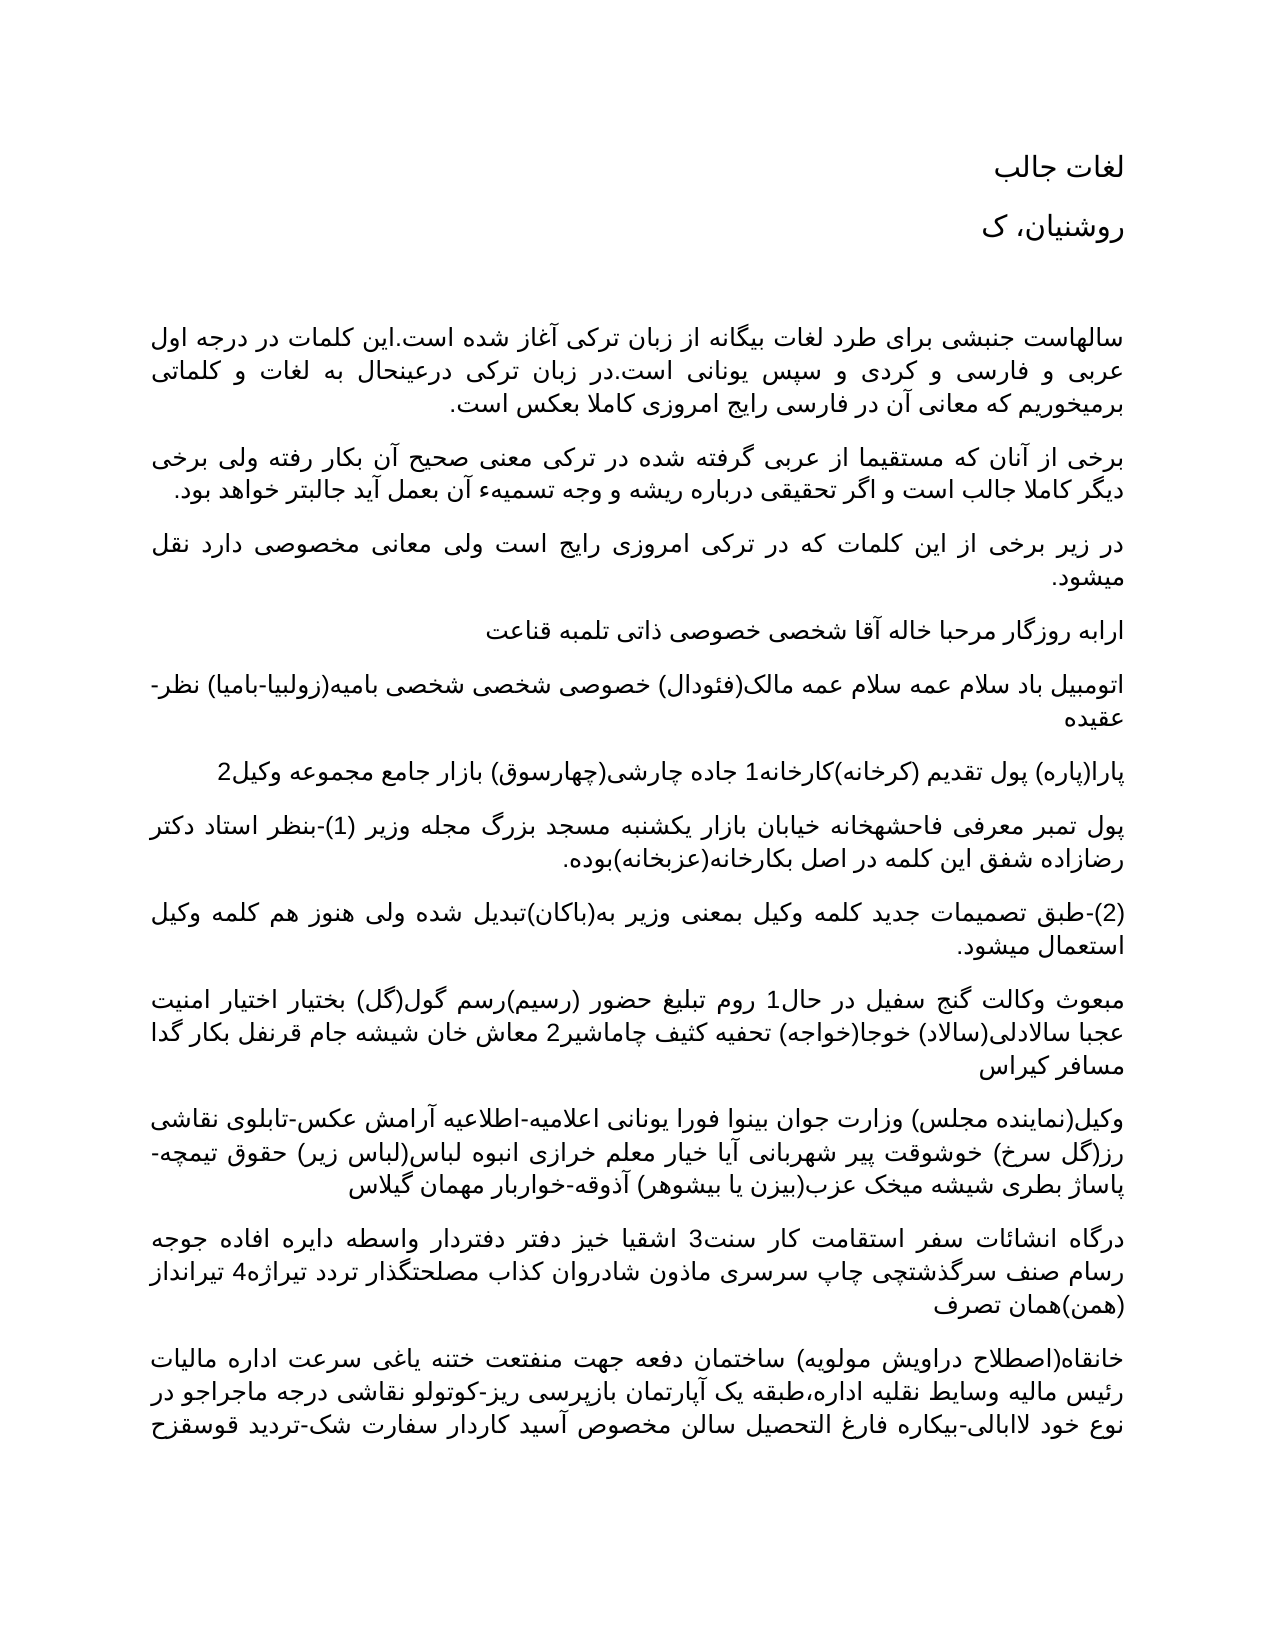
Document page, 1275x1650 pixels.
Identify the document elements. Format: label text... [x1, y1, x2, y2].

text وکیل(نماینده مجلس) وزارت‏ جوان‏ بینوا فورا یونانی‏ اعلامیه-اطلاعیه‏ آرامش‏ عکس-تابلوی نقاشی‏ رز(گل سرخ) خوشوقت‏ پیر شهربانی‏ آیا خیار معلم‏ خرازی‏ انبوه‏ لباس(لباس زیر) حقوق‏ تیمچه-پاساژ بطری‏ شیشه‏ میخک‏ عزب(بی‏زن یا بی‏شوهر) آذوقه-خواربار مهمان‏ گیلاس [150, 1104, 1125, 1199]
text پول‏ تمبر معرفی‏ فاحشه‏خانه‏ خیابان‏ بازار یکشنبه‏ مسجد بزرگ‏ مجله‏ وزیر (1)-بنظر استاد دکتر رضازاده شفق این کلمه در اصل بکارخانه(عزبخانه)بوده. [150, 811, 1125, 873]
text لغات جالب [150, 150, 1125, 183]
text (2)-طبق تصمیمات جدید کلمه وکیل بمعنی وزیر به(باکان)تبدیل شده ولی هنوز هم کلمه وکیل‏ استعمال میشود. [150, 898, 1125, 959]
text برخی از آنان که مستقیما از عربی گرفته شده در ترکی معنی صحیح آن بکار رفته‏ ولی برخی دیگر کاملا جالب است و اگر تحقیقی درباره ریشه و وجه تسمیهء آن بعمل آید جالب‏تر خواهد بود. [150, 442, 1125, 504]
text درگاه‏ انشائات‏ سفر استقامت‏ کار سنت‏3 اشقیا خیز دفتر دفتردار واسطه‏ دایره‏ افاده‏ جوجه‏ رسام‏ صنف‏ سرگذشت‏چی‏ چاپ‏ سرسری‏ ماذون‏ شادروان‏ کذاب‏ مصلحت‏گذار تردد تیراژه‏4 تیرانداز (همن)همان‏ تصرف [150, 1224, 1125, 1319]
text سالهاست جنبشی برای طرد لغات بیگانه از زبان ترکی آغاز شده است.این کلمات‏ در درجه اول عربی و فارسی و کردی و سپس یونانی است.در زبان ترکی درعین‏حال به لغات‏ و کلماتی برمیخوریم که معانی آن در فارسی رایج امروزی کاملا بعکس است. [150, 323, 1125, 417]
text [150, 1344, 1125, 1439]
text در زیر برخی از این کلمات که در ترکی امروزی رایج است ولی معانی مخصوصی‏ دارد نقل میشود. [150, 529, 1125, 591]
text روشنیان، ک [150, 209, 1125, 243]
text اتومبیل‏ باد سلام‏ عمه‏ سلام‏ عمه‏ مالک(فئودال) خصوصی‏ شخصی‏ شخصی‏ بامیه(زولبیا-بامیا) نظر-عقیده [150, 670, 1125, 732]
text پارا(پاره) پول‏ تقدیم‏ (کرخانه)کارخانه‏1 جاده‏ چارشی(چهارسوق) بازار جامع‏ مجموعه‏ وکیل‏2 [150, 757, 1125, 786]
text ارابه‏ روزگار مرحبا خاله‏ آقا شخصی‏ خصوصی‏ ذاتی‏ تلمبه‏ قناعت [150, 616, 1125, 645]
text مبعوث‏ وکالت‏ گنج‏ سفیل‏ در حال‏1 روم‏ تبلیغ‏ حضور (رسیم)رسم‏ گول(گل) بختیار اختیار امنیت‏ عجبا سالادلی(سالاد) خوجا(خواجه) تحفیه‏ کثیف‏ چاماشیر2 معاش‏ خان‏ شیشه‏ جام‏ قرنفل‏ بکار گدا مسافر کیراس [150, 984, 1125, 1079]
